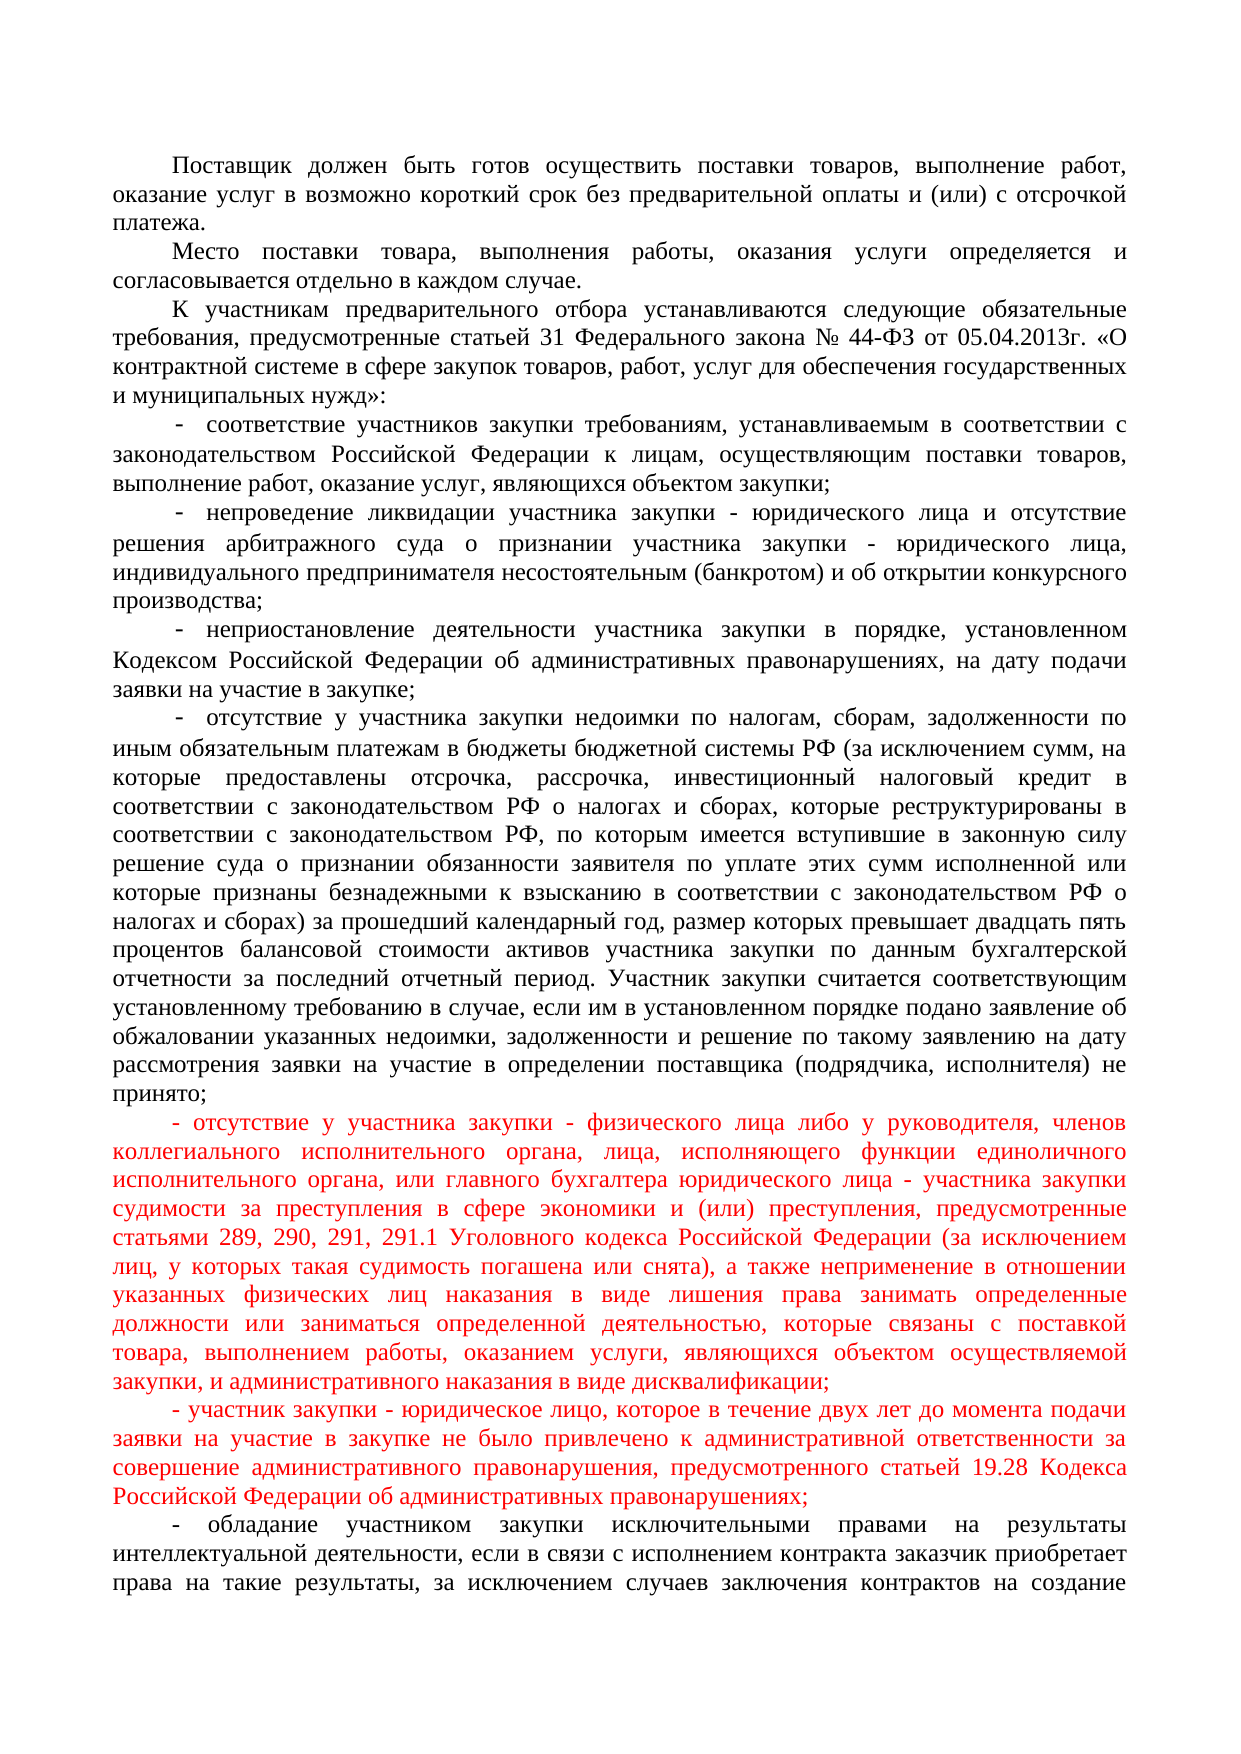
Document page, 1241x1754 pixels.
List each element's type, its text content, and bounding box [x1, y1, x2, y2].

text Поставщик должен быть готов осуществить поставки товаров, выполнение работ, оказание услуг в возможно короткий срок без предварительной оплаты и (или) с отсрочкой платежа. [112, 150, 1128, 236]
text - отсутствие у участника закупки - физического лица либо у руководителя, членов коллегиального исполнительного органа, лица, исполняющего функции единоличного исполнительного органа, или главного бухгалтера юридического лица - участника закупки судимости за преступления в сфере экономики и (или) преступления, предусмотренные статьями 289, 290, 291, 291.1 Уголовного кодекса Российской Федерации (за исключением лиц, у которых такая судимость погашена или снята), а также неприменение в отношении указанных физических лиц наказания в виде лишения права занимать определенные должности или заниматься определенной деятельностью, которые связаны с поставкой товара, выполнением работы, оказанием услуги, являющихся объектом осуществляемой закупки, и административного наказания в виде дисквалификации; [112, 1107, 1128, 1394]
text К участникам предварительного отбора устанавливаются следующие обязательные требования, предусмотренные статьей 31 Федерального закона № 44-ФЗ от 05.04.2013г. «О контрактной системе в сфере закупок товаров, работ, услуг для обеспечения государственных и муниципальных нужд»: [112, 294, 1128, 409]
list неприостановление деятельности участника закупки в порядке, установленном Кодексом Российской Федерации об административных правонарушениях, на дату подачи заявки на участие в закупке; [112, 614, 1128, 702]
list непроведение ликвидации участника закупки - юридического лица и отсутствие решения арбитражного суда о признании участника закупки - юридического лица, индивидуального предпринимателя несостоятельным (банкротом) и об открытии конкурсного производства; [112, 497, 1128, 614]
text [112, 1509, 1128, 1596]
text Место поставки товара, выполнения работы, оказания услуги определяется и согласовывается отдельно в каждом случае. [112, 236, 1128, 294]
list соответствие участников закупки требованиям, устанавливаемым в соответствии с законодательством Российской Федерации к лицам, осуществляющим поставки товаров, выполнение работ, оказание услуг, являющихся объектом закупки; [112, 409, 1128, 497]
text - участник закупки - юридическое лицо, которое в течение двух лет до момента подачи заявки на участие в закупке не было привлечено к административной ответственности за совершение административного правонарушения, предусмотренного статьей 19.28 Кодекса Российской Федерации об административных правонарушениях; [112, 1394, 1128, 1509]
list отсутствие у участника закупки недоимки по налогам, сборам, задолженности по иным обязательным платежам в бюджеты бюджетной системы РФ (за исключением сумм, на которые предоставлены отсрочка, рассрочка, инвестиционный налоговый кредит в соответствии с законодательством РФ о налогах и сборах, которые реструктурированы в соответствии с законодательством РФ, по которым имеется вступившие в законную силу решение суда о признании обязанности заявителя по уплате этих сумм исполненной или которые признаны безнадежными к взысканию в соответствии с законодательством РФ о налогах и сборах) за прошедший календарный год, размер которых превышает двадцать пять процентов балансовой стоимости активов участника закупки по данным бухгалтерской отчетности за последний отчетный период. Участник закупки считается соответствующим установленному требованию в случае, если им в установленном порядке подано заявление об обжаловании указанных недоимки, задолженности и решение по такому заявлению на дату рассмотрения заявки на участие в определении поставщика (подрядчика, исполнителя) не принято; [112, 702, 1128, 1107]
